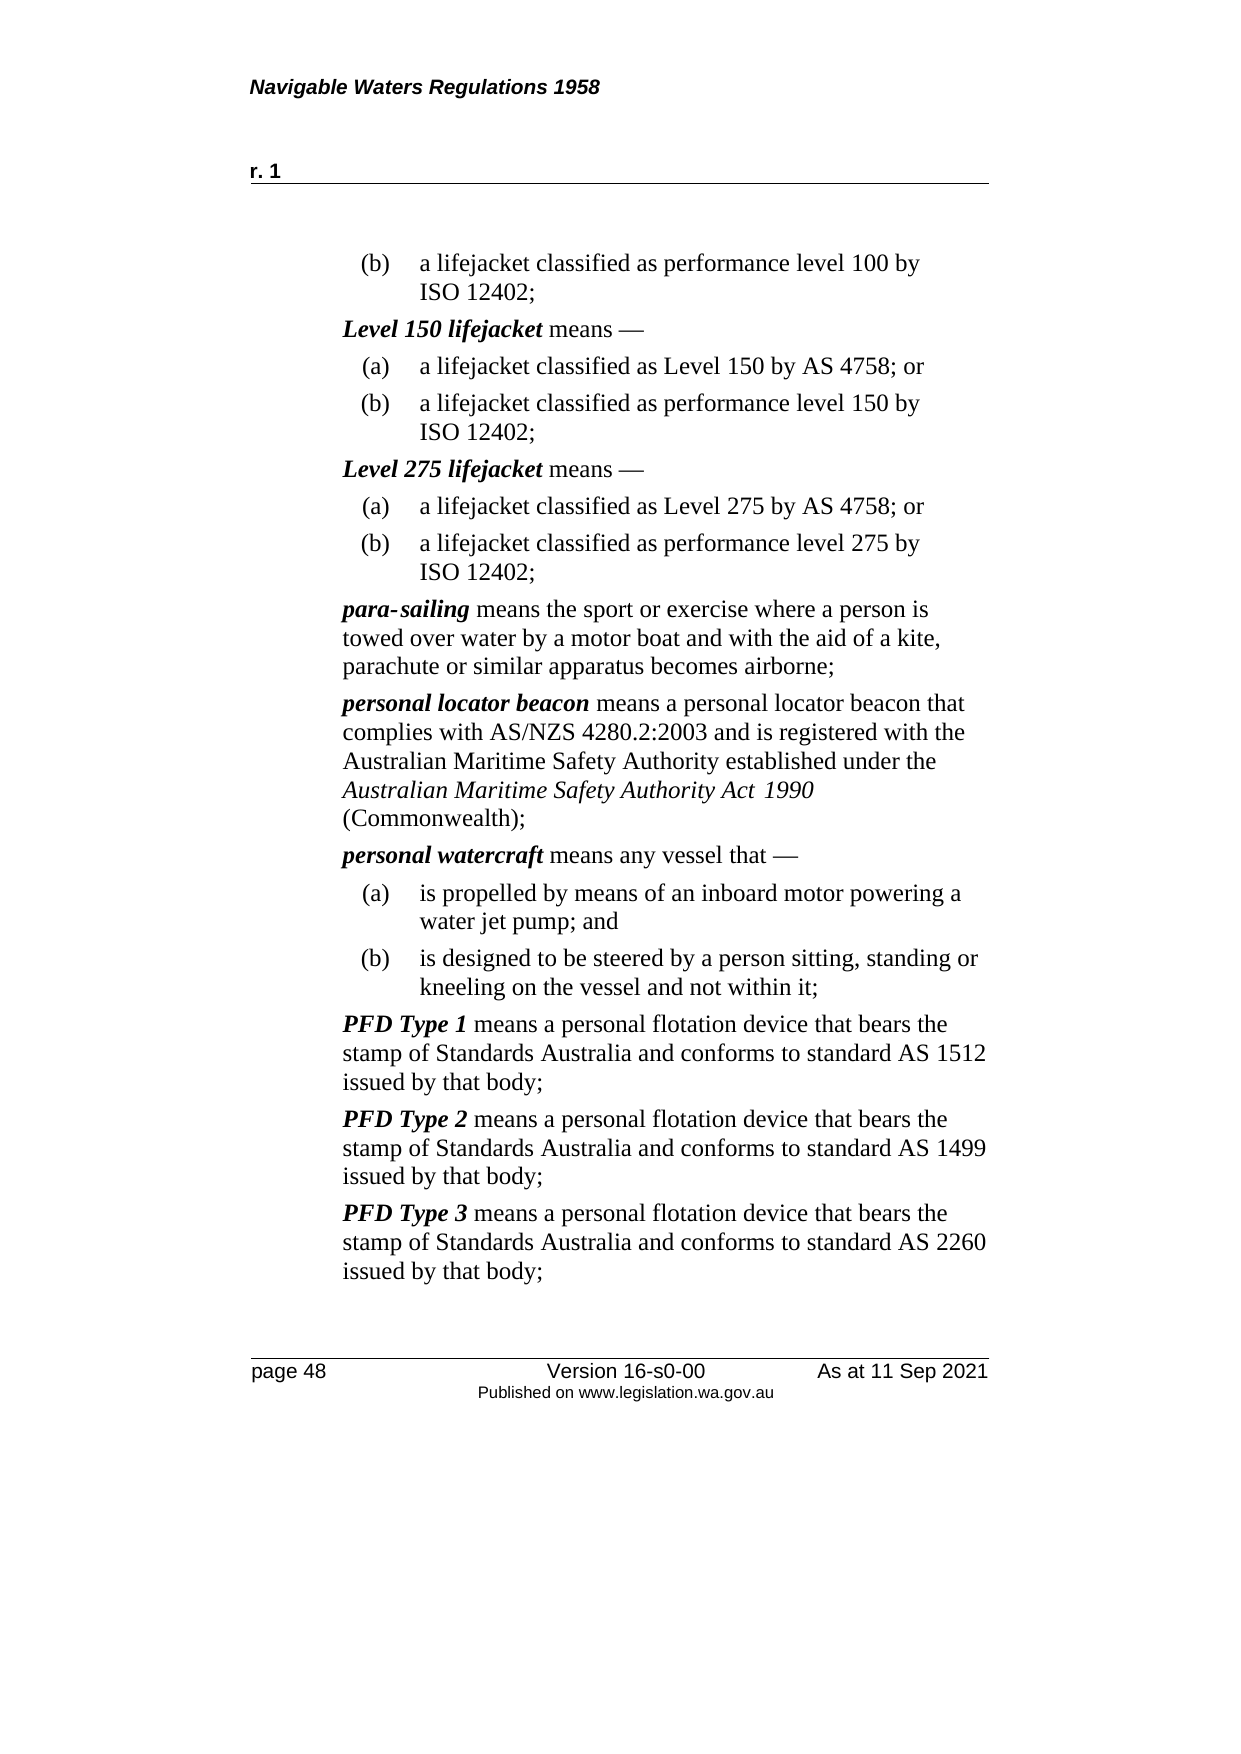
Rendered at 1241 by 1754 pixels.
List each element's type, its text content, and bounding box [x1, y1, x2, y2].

text (b) a lifejacket classified as performance level 275 by ISO 12402; [251, 528, 989, 586]
text personal locator beacon means a personal locator beacon that complies with AS/NZS 4280.2:2003 and is registered with the Australian Maritime Safety Authority established under the Australian Maritime Safety Authority Act 1990 (Commonwealth); [251, 688, 989, 832]
text (a) a lifejacket classified as Level 150 by AS 4758; or [251, 351, 989, 380]
text para-sailing means the sport or exercise where a person is towed over water by a motor boat and with the aid of a kite, parachute or similar apparatus becomes airborne; [251, 594, 989, 680]
text (b) a lifejacket classified as performance level 150 by ISO 12402; [251, 388, 989, 446]
text (b) a lifejacket classified as performance level 100 by ISO 12402; [251, 248, 989, 306]
text (a) is propelled by means of an inboard motor powering a water jet pump; and [251, 878, 989, 935]
text Level 275 lifejacket means — [251, 454, 989, 483]
text (a) a lifejacket classified as Level 275 by AS 4758; or [251, 491, 989, 520]
text PFD Type 1 means a personal flotation device that bears the stamp of Standards Australia and conforms to standard AS 1512 issued by that body; [251, 1009, 989, 1096]
text Level 150 lifejacket means — [251, 314, 989, 343]
text personal watercraft means any vessel that — [251, 841, 989, 869]
text PFD Type 2 means a personal flotation device that bears the stamp of Standards Australia and conforms to standard AS 1499 issued by that body; [251, 1104, 989, 1190]
text (b) is designed to be steered by a person sitting, standing or kneeling on the vessel and not within it; [251, 943, 989, 1001]
text PFD Type 3 means a personal flotation device that bears the stamp of Standards Australia and conforms to standard AS 2260 issued by that body; [251, 1198, 989, 1285]
